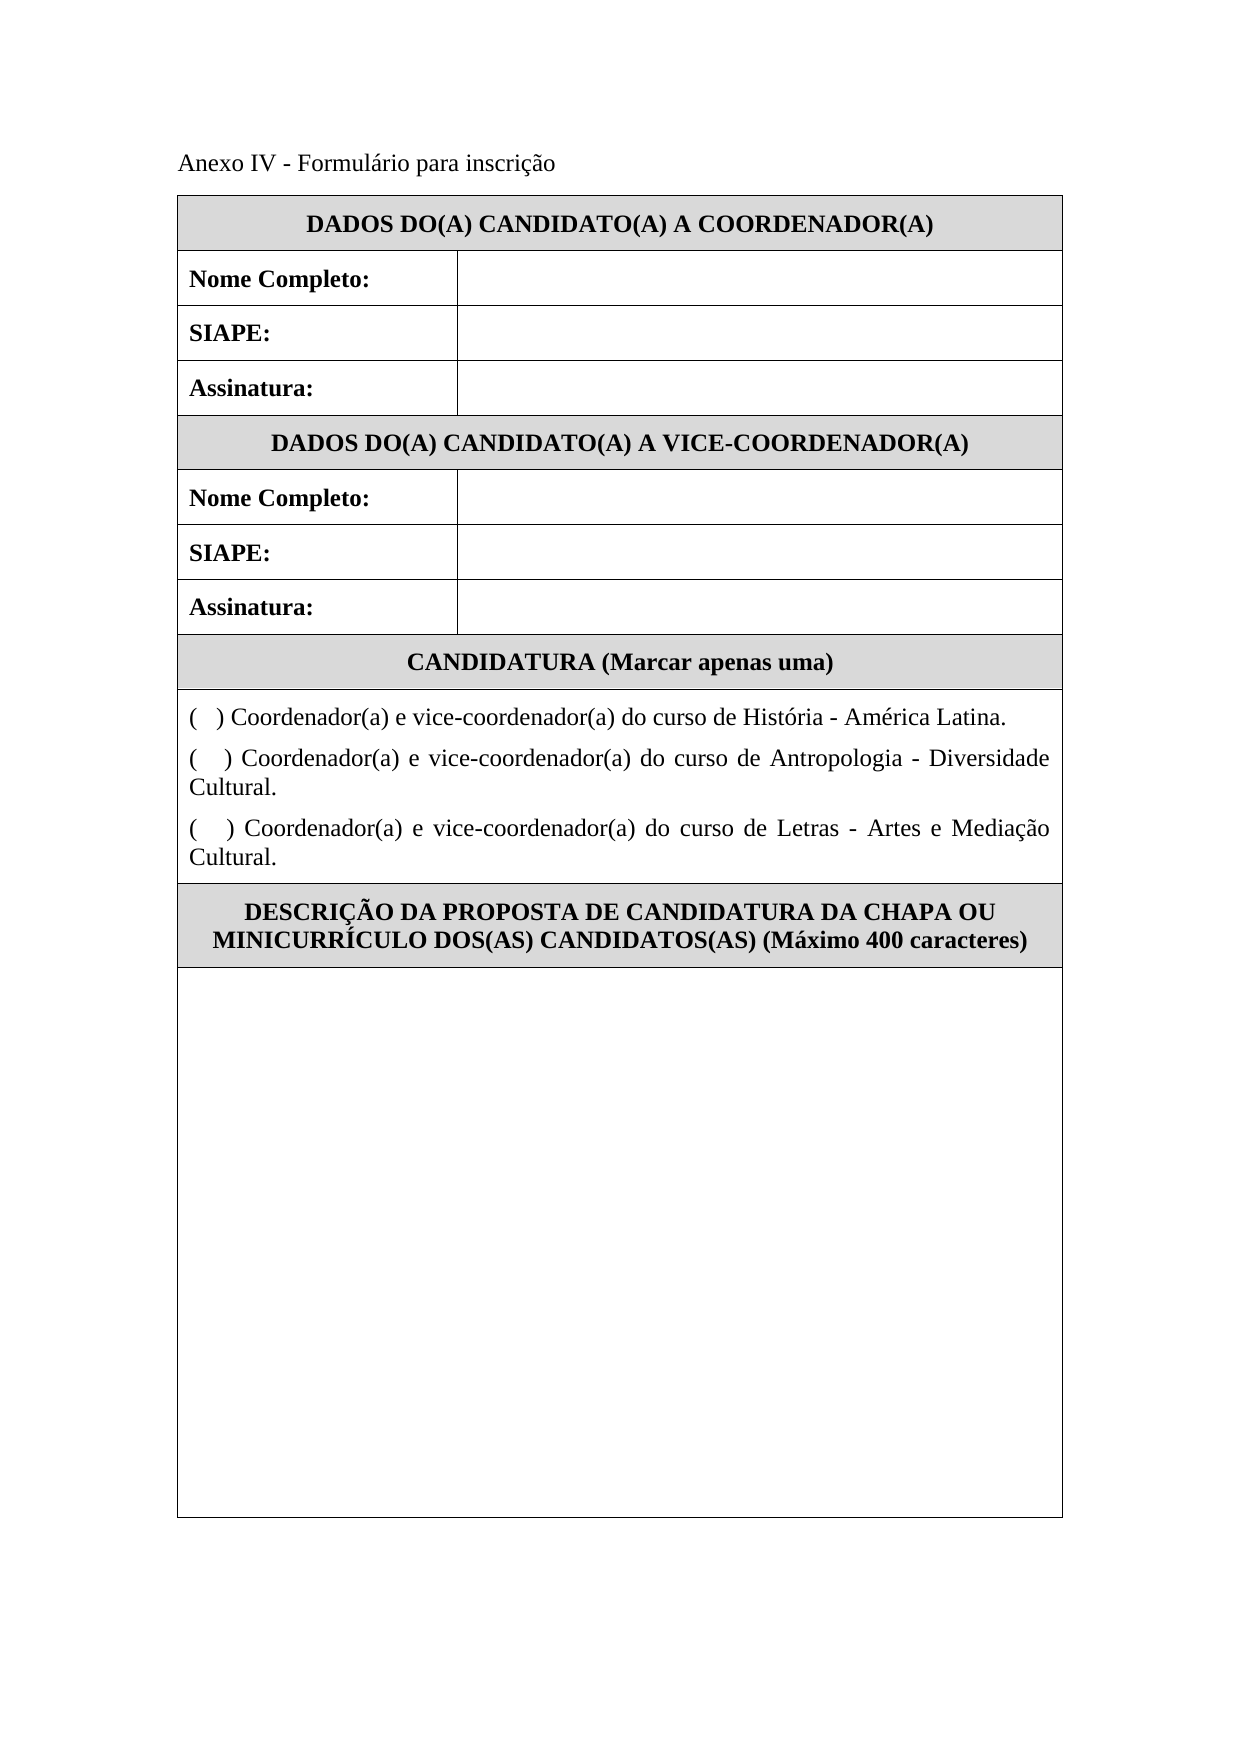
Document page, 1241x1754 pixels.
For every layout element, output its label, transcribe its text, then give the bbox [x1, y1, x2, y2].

table_cell [458, 580, 1062, 634]
text Anexo IV - Formulário para inscrição [177, 148, 1063, 176]
table_cell [458, 470, 1062, 524]
table_cell [178, 968, 1062, 1517]
table_cell [458, 525, 1062, 579]
table_cell SIAPE: [178, 525, 457, 579]
table_cell DESCRIÇÃO DA PROPOSTA DE CANDIDATURA DA CHAPA OU MINICURRÍCULO DOS(AS) CANDIDATOS(AS) (Máximo 400 caracteres) [178, 884, 1062, 967]
table_cell ( ) Coordenador(a) e vice-coordenador(a) do curso de História - América Latina. ( ) Coordenador(a) e vice-coordenador(a) do curso de Antropologia - Diversidade Cultural. ( ) Coordenador(a) e vice-coordenador(a) do curso de Letras - Artes e Mediação Cultural. [178, 690, 1062, 883]
table_cell CANDIDATURA (Marcar apenas uma) [178, 635, 1062, 688]
table_cell Assinatura: [178, 580, 457, 634]
table_cell [458, 306, 1062, 360]
table_cell DADOS DO(A) CANDIDATO(A) A VICE-COORDENADOR(A) [178, 416, 1062, 469]
table_cell [458, 361, 1062, 414]
table_cell [458, 251, 1062, 305]
table_cell Assinatura: [178, 361, 457, 414]
table_header DADOS DO(A) CANDIDATO(A) A COORDENADOR(A) [178, 196, 1062, 250]
table_cell SIAPE: [178, 306, 457, 360]
table_cell Nome Completo: [178, 251, 457, 305]
table_cell Nome Completo: [178, 470, 457, 524]
